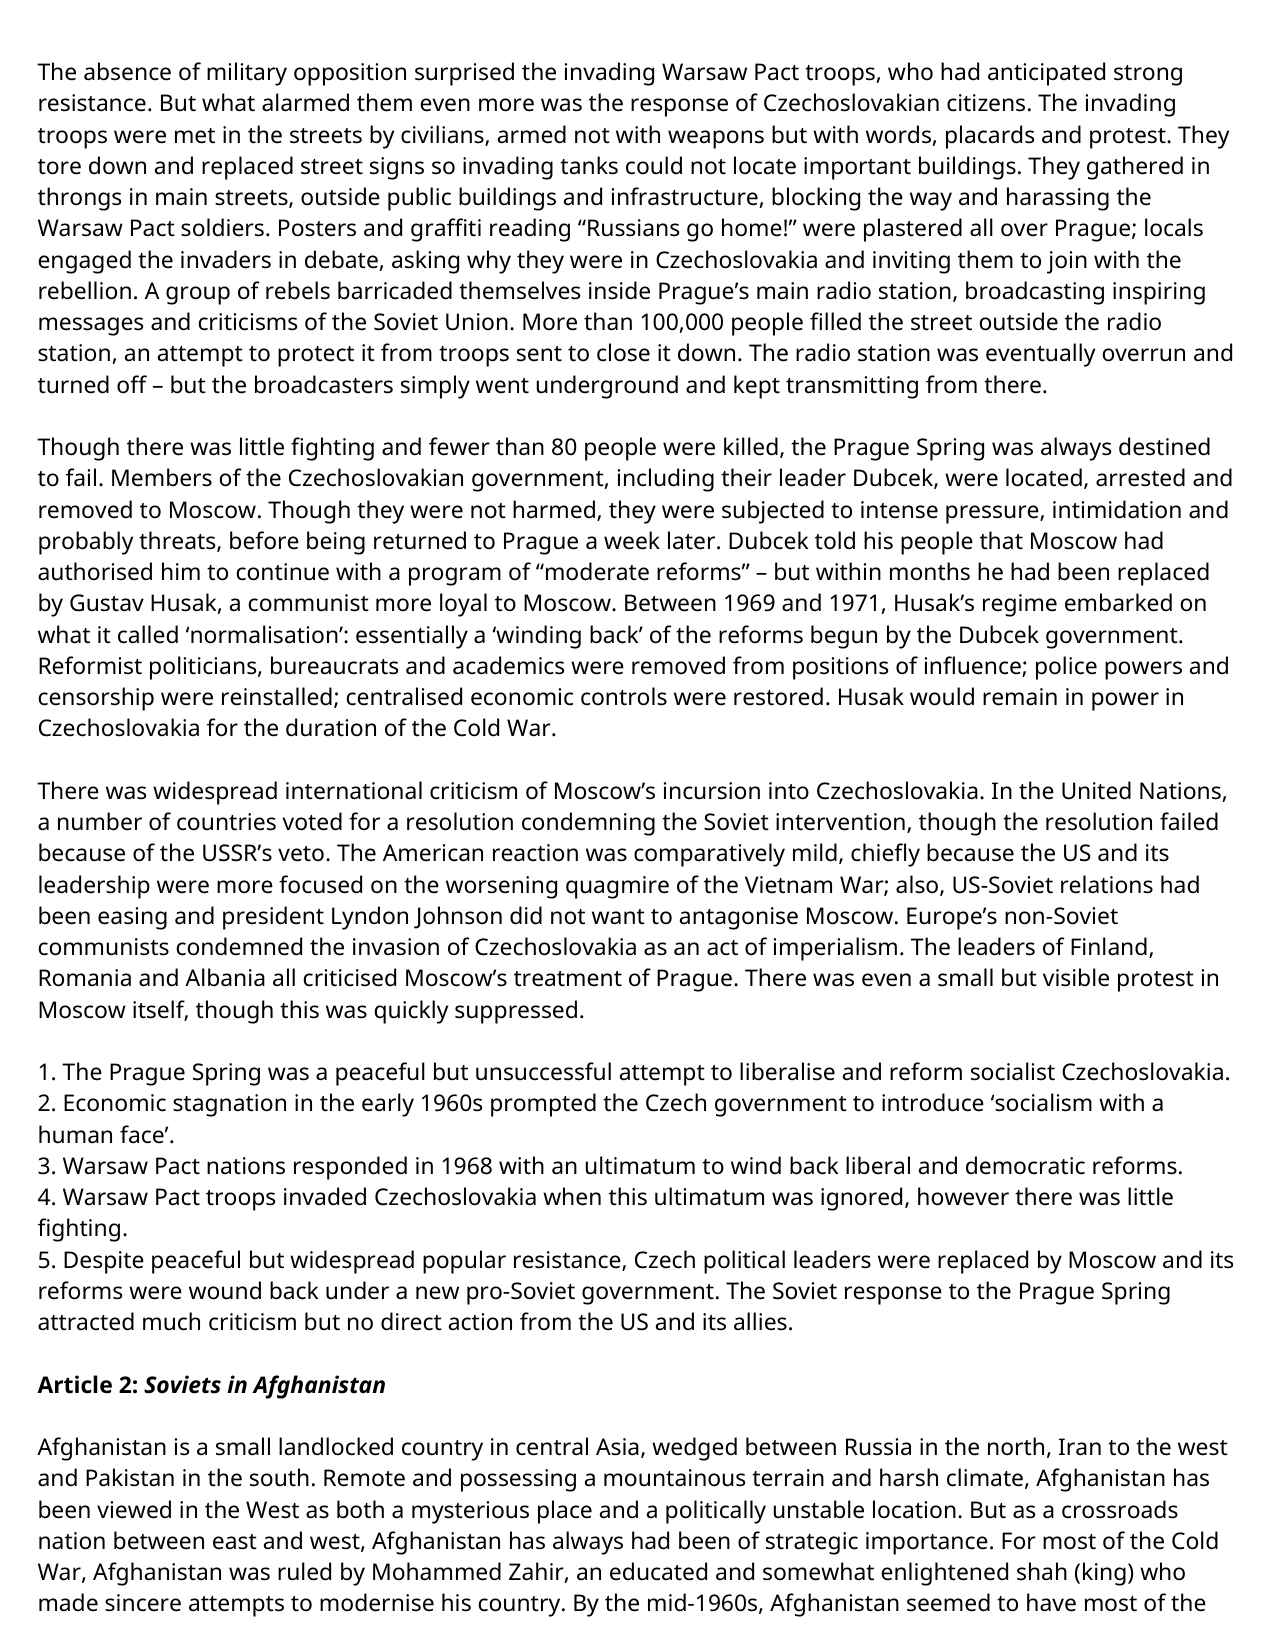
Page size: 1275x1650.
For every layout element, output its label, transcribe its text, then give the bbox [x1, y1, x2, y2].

text Article 2: Soviets in Afghanistan [37, 1368, 1237, 1400]
text 5. Despite peaceful but widespread popular resistance, Czech political leaders were replaced by Moscow and its reforms were wound back under a new pro-Soviet government. The Soviet response to the Prague Spring attracted much criticism but no direct action from the US and its allies. [37, 1243, 1237, 1337]
text Though there was little fighting and fewer than 80 people were killed, the Prague Spring was always destined to fail. Members of the Czechoslovakian government, including their leader Dubcek, were located, arrested and removed to Moscow. Though they were not harmed, they were subjected to intense pressure, intimidation and probably threats, before being returned to Prague a week later. Dubcek told his people that Moscow had authorised him to continue with a program of “moderate reforms” – but within months he had been replaced by Gustav Husak, a communist more loyal to Moscow. Between 1969 and 1971, Husak’s regime embarked on what it called ‘normalisation’: essentially a ‘winding back’ of the reforms begun by the Dubcek government. Reformist politicians, bureaucrats and academics were removed from positions of influence; police powers and censorship were reinstalled; centralised economic controls were restored. Husak would remain in power in Czechoslovakia for the duration of the Cold War. [37, 431, 1237, 743]
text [37, 1431, 1237, 1618]
text The absence of military opposition surprised the invading Warsaw Pact troops, who had anticipated strong resistance. But what alarmed them even more was the response of Czechoslovakian citizens. The invading troops were met in the streets by civilians, armed not with weapons but with words, placards and protest. They tore down and replaced street signs so invading tanks could not locate important buildings. They gathered in throngs in main streets, outside public buildings and infrastructure, blocking the way and harassing the Warsaw Pact soldiers. Posters and graffiti reading “Russians go home!” were plastered all over Prague; locals engaged the invaders in debate, asking why they were in Czechoslovakia and inviting them to join with the rebellion. A group of rebels barricaded themselves inside Prague’s main radio station, broadcasting inspiring messages and criticisms of the Soviet Union. More than 100,000 people filled the street outside the radio station, an attempt to protect it from troops sent to close it down. The radio station was eventually overrun and turned off – but the broadcasters simply went underground and kept transmitting from there. [37, 56, 1237, 400]
text There was widespread international criticism of Moscow’s incursion into Czechoslovakia. In the United Nations, a number of countries voted for a resolution condemning the Soviet intervention, though the resolution failed because of the USSR’s veto. The American reaction was comparatively mild, chiefly because the US and its leadership were more focused on the worsening quagmire of the Vietnam War; also, US-Soviet relations had been easing and president Lyndon Johnson did not want to antagonise Moscow. Europe’s non-Soviet communists condemned the invasion of Czechoslovakia as an act of imperialism. The leaders of Finland, Romania and Albania all criticised Moscow’s treatment of Prague. There was even a small but visible protest in Moscow itself, though this was quickly suppressed. [37, 775, 1237, 1025]
text 2. Economic stagnation in the early 1960s prompted the Czech government to introduce ‘socialism with a human face’. [37, 1087, 1237, 1150]
text 1. The Prague Spring was a peaceful but unsuccessful attempt to liberalise and reform socialist Czechoslovakia. [37, 1056, 1237, 1087]
text 4. Warsaw Pact troops invaded Czechoslovakia when this ultimatum was ignored, however there was little fighting. [37, 1181, 1237, 1243]
text 3. Warsaw Pact nations responded in 1968 with an ultimatum to wind back liberal and democratic reforms. [37, 1150, 1237, 1181]
